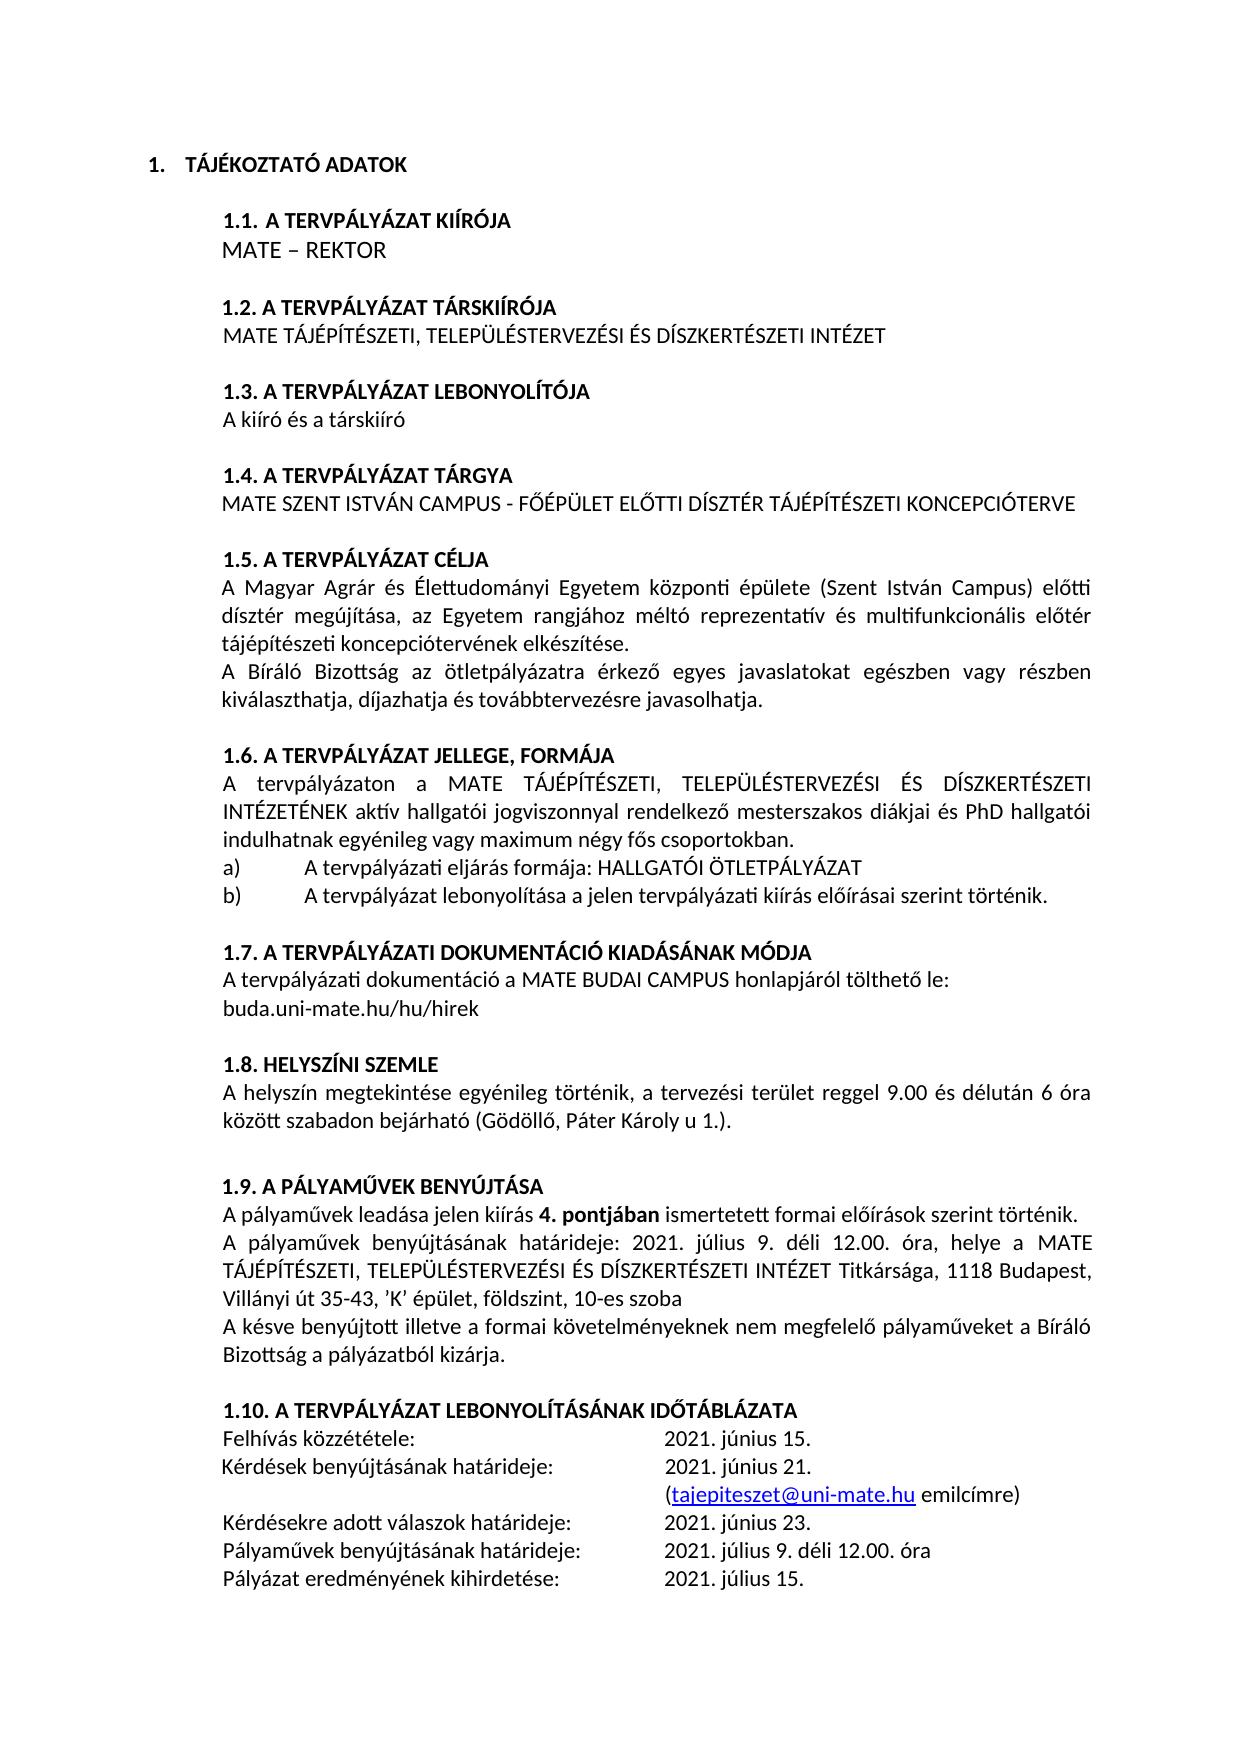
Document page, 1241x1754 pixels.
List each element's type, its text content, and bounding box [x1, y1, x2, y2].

text MATE SZENT ISTVÁN CAMPUS - FŐÉPÜLET ELŐTTI DÍSZTÉR TÁJÉPÍTÉSZETI KONCEPCIÓTERVE [148, 489, 1093, 517]
text A késve benyújtott illetve a formai követelményeknek nem megfelelő pályaműveket a Bíráló Bizottság a pályázatból kizárja. [223, 1312, 1093, 1368]
text 1.2. A TERVPÁLYÁZAT TÁRSKIÍRÓJA [148, 293, 1093, 321]
text (tajepiteszet@uni-mate.hu emilcímre) [221, 1480, 1093, 1508]
text 1.3. A TERVPÁLYÁZAT LEBONYOLÍTÓJA [148, 377, 1093, 405]
text A kiíró és a társkiíró [148, 405, 1093, 433]
text MATE – REKTOR [148, 234, 1093, 265]
text 1.9. A PÁLYAMŰVEK BENYÚJTÁSA [148, 1172, 1093, 1200]
text buda.uni-mate.hu/hu/hirek [223, 994, 1093, 1022]
text 1.6. A TERVPÁLYÁZAT JELLEGE, FORMÁJA [148, 741, 1093, 769]
text 1.5. A TERVPÁLYÁZAT CÉLJA [223, 545, 1093, 573]
text Kérdésekre adott válaszok határideje: 2021. június 23. [148, 1508, 1093, 1536]
list A TERVPÁLYÁZAT KIÍRÓJA [223, 207, 1093, 234]
text A helyszín megtekintése egyénileg történik, a tervezési terület reggel 9.00 és délután 6 óra között szabadon bejárható (Gödöllő, Páter Károly u 1.). [223, 1078, 1093, 1134]
list TÁJÉKOZTATÓ ADATOK [148, 151, 1093, 178]
text 1.8. HELYSZÍNI SZEMLE [223, 1050, 1093, 1078]
text Pályaművek benyújtásának határideje: 2021. július 9. déli 12.00. óra [148, 1536, 1093, 1564]
text A tervpályázati dokumentáció a MATE BUDAI CAMPUS honlapjáról tölthető le: [223, 966, 1093, 994]
text 1.4. A TERVPÁLYÁZAT TÁRGYA [223, 461, 1093, 489]
text Felhívás közzététele: 2021. június 15. [148, 1424, 1093, 1452]
text Pályázat eredményének kihirdetése: 2021. július 15. [148, 1564, 1093, 1592]
list A tervpályázat lebonyolítása a jelen tervpályázati kiírás előírásai szerint történik. [223, 882, 1093, 909]
text Kérdések benyújtásának határideje: 2021. június 21. [221, 1452, 1093, 1480]
text MATE TÁJÉPÍTÉSZETI, TELEPÜLÉSTERVEZÉSI ÉS DÍSZKERTÉSZETI INTÉZET [221, 321, 1077, 349]
text 1.10. A TERVPÁLYÁZAT LEBONYOLÍTÁSÁNAK IDŐTÁBLÁZATA [223, 1396, 1093, 1424]
text A tervpályázaton a MATE TÁJÉPÍTÉSZETI, TELEPÜLÉSTERVEZÉSI ÉS DÍSZKERTÉSZETI INTÉZETÉNEK aktív hallgatói jogviszonnyal rendelkező mesterszakos diákjai és PhD hallgatói indulhatnak egyénileg vagy maximum négy fős csoportokban. [223, 769, 1093, 853]
text A pályaművek leadása jelen kiírás 4. pontjában ismertetett formai előírások szerint történik. [223, 1200, 1093, 1228]
list A tervpályázati eljárás formája: HALLGATÓI ÖTLETPÁLYÁZAT [223, 853, 1093, 882]
text A pályaművek benyújtásának határideje: 2021. július 9. déli 12.00. óra, helye a MATE TÁJÉPÍTÉSZETI, TELEPÜLÉSTERVEZÉSI ÉS DÍSZKERTÉSZETI INTÉZET Titkársága, 1118 Budapest, Villányi út 35-43, ’K’ épület, földszint, 10-es szoba [223, 1228, 1093, 1312]
text A Bíráló Bizottság az ötletpályázatra érkező egyes javaslatokat egészben vagy részben kiválaszthatja, díjazhatja és továbbtervezésre javasolhatja. [221, 657, 1093, 713]
text 1.7. A TERVPÁLYÁZATI DOKUMENTÁCIÓ KIADÁSÁNAK MÓDJA [223, 938, 1093, 966]
text A Magyar Agrár és Élettudományi Egyetem központi épülete (Szent István Campus) előtti dísztér megújítása, az Egyetem rangjához méltó reprezentatív és multifunkcionális előtér tájépítészeti koncepciótervének elkészítése. [221, 573, 1093, 657]
